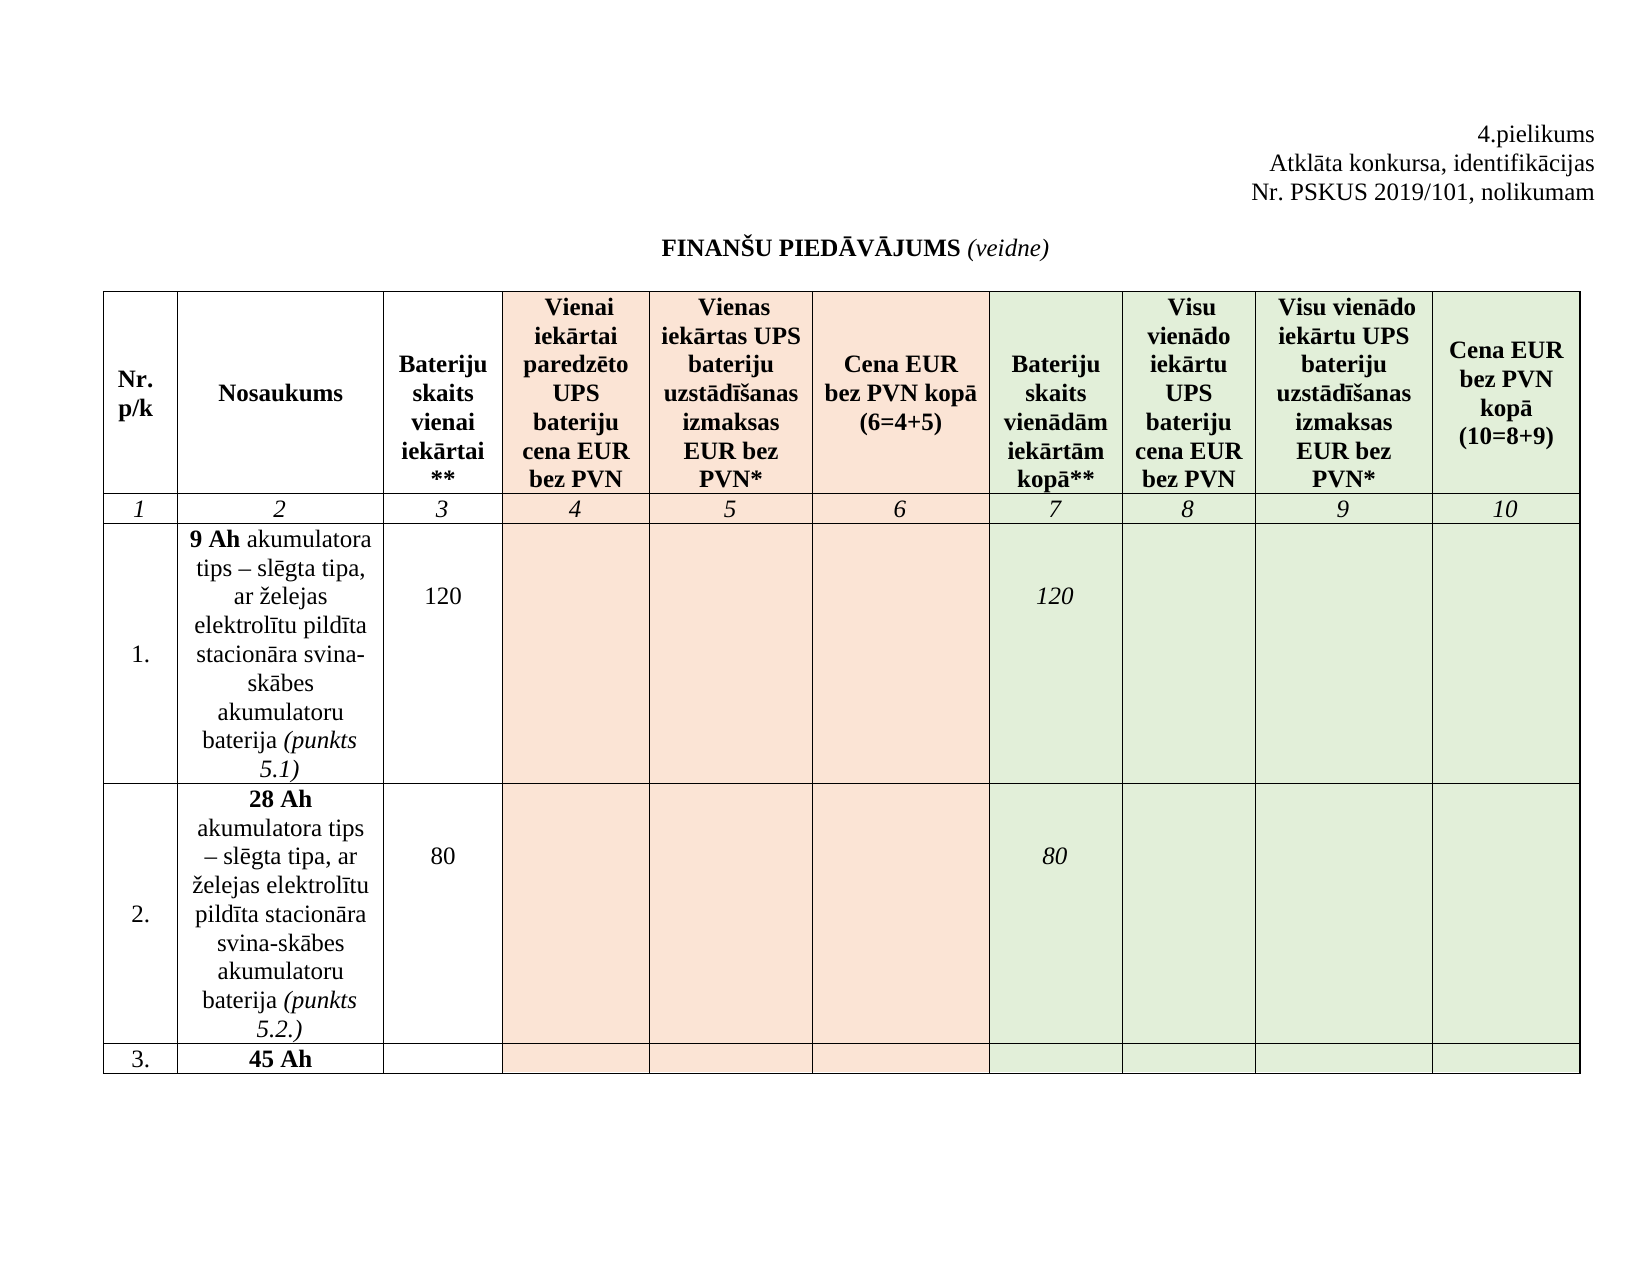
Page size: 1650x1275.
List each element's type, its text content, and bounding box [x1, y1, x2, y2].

table_cell [503, 524, 649, 783]
table_cell 40 [384, 1044, 502, 1072]
table_cell [650, 1044, 812, 1072]
table_cell 80 [384, 784, 502, 1043]
table_cell 2 [178, 494, 383, 523]
table_cell [1123, 784, 1255, 1043]
table_cell [1123, 524, 1255, 783]
table_cell 120 [384, 524, 502, 783]
table_header Visu vienādo iekārtu UPS bateriju uzstādīšanas izmaksas EUR bez PVN* [1256, 292, 1432, 493]
table_header Nosaukums [178, 292, 383, 493]
list 4.pielikums [118, 119, 1595, 148]
table_cell 7 [990, 494, 1122, 523]
table_header Vienai iekārtai paredzēto UPS bateriju cena EUR bez PVN [503, 292, 649, 493]
text FINANŠU PIEDĀVĀJUMS (veidne) [118, 233, 1595, 262]
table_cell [178, 1044, 383, 1072]
table_cell 1 [104, 494, 177, 523]
table_cell [650, 524, 812, 783]
table_cell [1433, 524, 1579, 783]
table_cell [650, 784, 812, 1043]
text Atklāta konkursa, identifikācijas [118, 148, 1595, 177]
table_cell 3. [104, 1044, 177, 1072]
table_cell 10 [1433, 494, 1579, 523]
table_cell 8 [1123, 494, 1255, 523]
table_header Nr. p/k [104, 292, 177, 493]
table_cell [1256, 524, 1432, 783]
table_header Bateriju skaits vienādām iekārtām kopā** [990, 292, 1122, 493]
table_cell [1256, 784, 1432, 1043]
table_cell [813, 784, 989, 1043]
table_cell 88 [990, 1044, 1122, 1072]
table_cell 1. [104, 524, 177, 783]
table_cell [503, 784, 649, 1043]
table_cell [1433, 1044, 1579, 1072]
table_header Bateriju skaits vienai iekārtai** [384, 292, 502, 493]
table_cell [503, 1044, 649, 1072]
table_cell [1433, 784, 1579, 1043]
table_cell 6 [813, 494, 989, 523]
table_cell 5 [650, 494, 812, 523]
table_cell 3 [384, 494, 502, 523]
table_cell 2. [104, 784, 177, 1043]
table_header Cena EUR bez PVN kopā (10=8+9) [1433, 292, 1579, 493]
table_cell 4 [503, 494, 649, 523]
table_header Visu vienādo iekārtu UPS bateriju cena EUR bez PVN [1123, 292, 1255, 493]
table_cell [813, 1044, 989, 1072]
table_header Vienas iekārtas UPS bateriju uzstādīšanas izmaksas EUR bez PVN* [650, 292, 812, 493]
table_cell 28 Ah akumulatora tips – slēgta tipa, ar želejas elektrolītu pildīta stacionāra svina-skābes akumulatoru baterija (punkts 5.2.) [178, 784, 383, 1043]
table_cell [1256, 1044, 1432, 1072]
table_cell 9 [1256, 494, 1432, 523]
table_cell 120 [990, 524, 1122, 783]
table_cell 9 Ah akumulatora tips – slēgta tipa, ar želejas elektrolītu pildīta stacionāra svina-skābes akumulatoru baterija (punkts 5.1) [178, 524, 383, 783]
table_cell 80 [990, 784, 1122, 1043]
table_cell [1123, 1044, 1255, 1072]
table_header Cena EUR bez PVN kopā (6=4+5) [813, 292, 989, 493]
table_cell [813, 524, 989, 783]
text Nr. PSKUS 2019/101, nolikumam [118, 177, 1595, 206]
